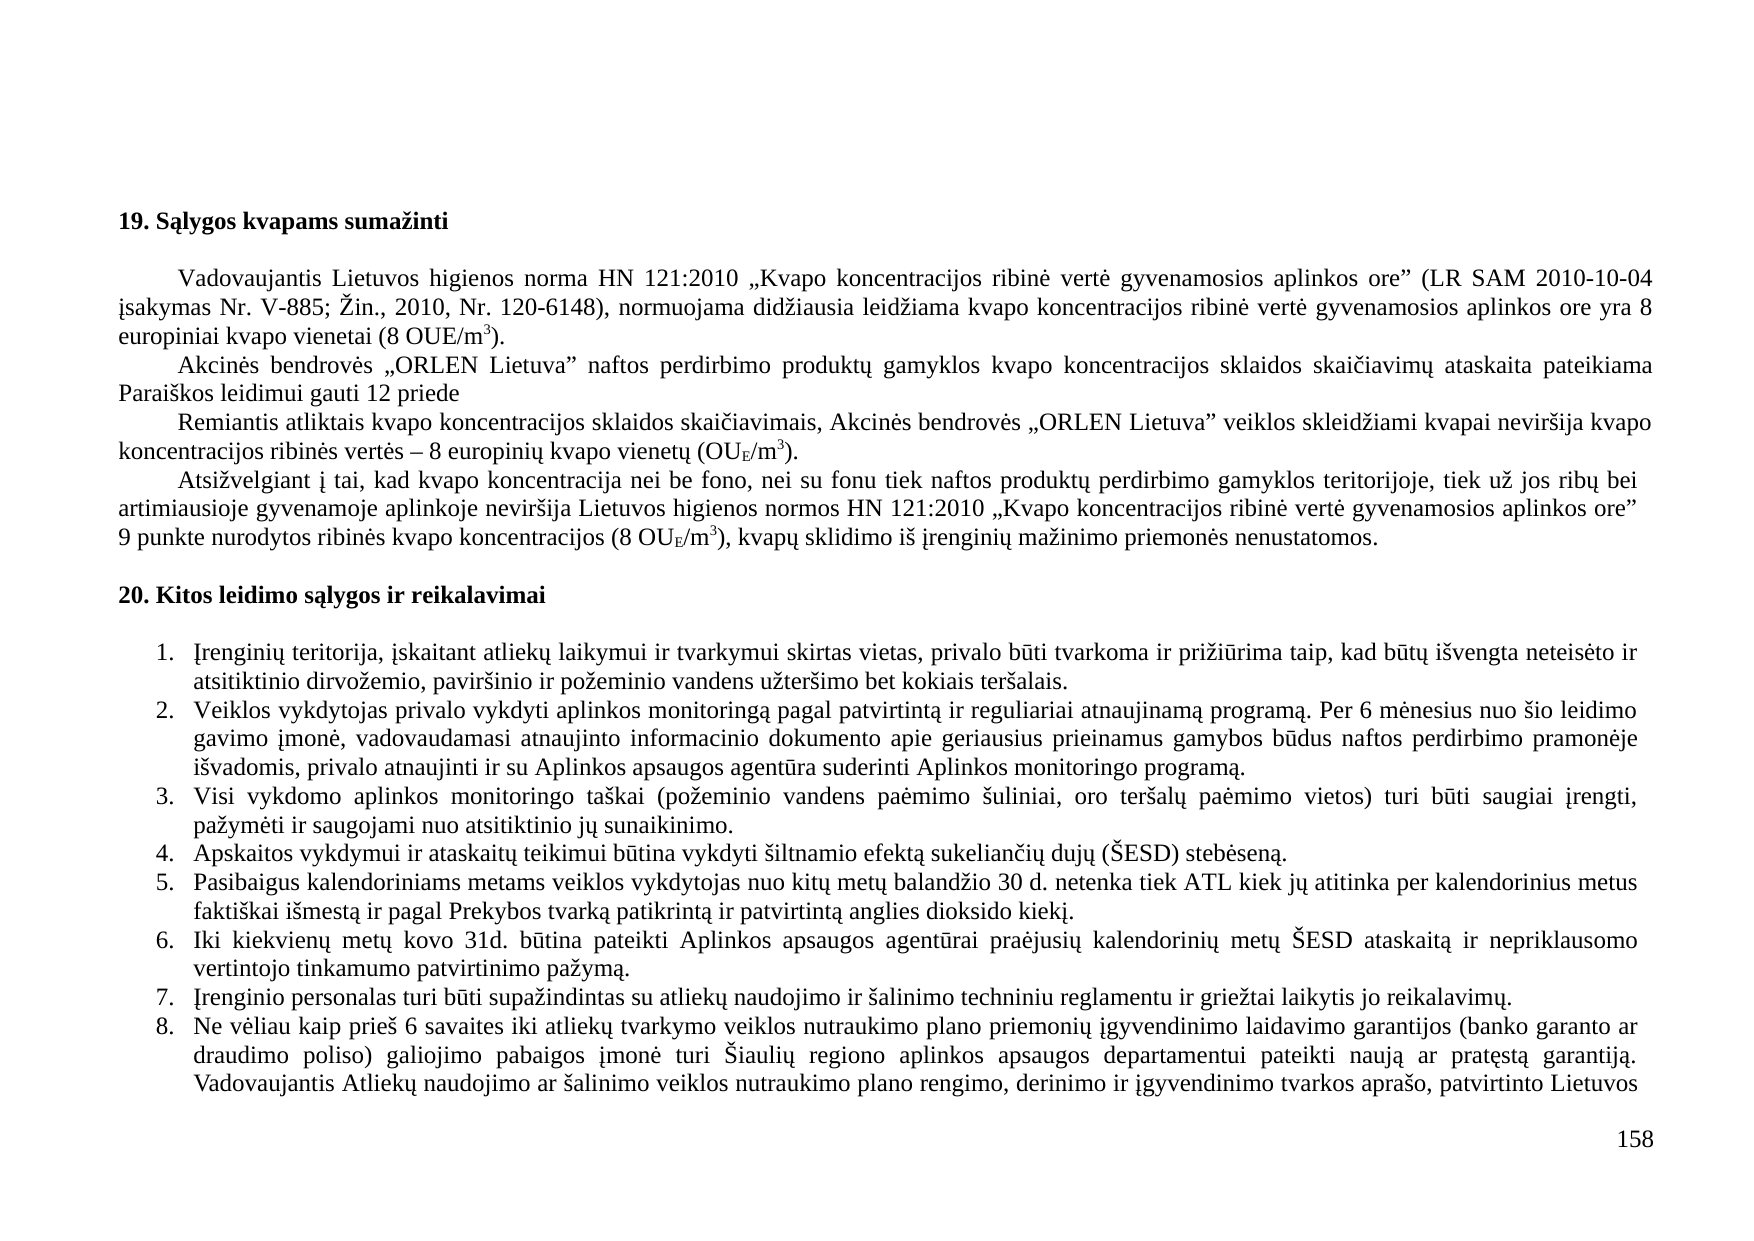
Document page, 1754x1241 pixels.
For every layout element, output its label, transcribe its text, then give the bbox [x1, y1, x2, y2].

list Iki kiekvienų metų kovo 31d. būtina pateikti Aplinkos apsaugos agentūrai praėjusių kalendorinių metų ŠESD ataskaitą ir nepriklausomo vertintojo tinkamumo patvirtinimo pažymą. [156, 925, 1639, 982]
text Atsižvelgiant į tai, kad kvapo koncentracija nei be fono, nei su fonu tiek naftos produktų perdirbimo gamyklos teritorijoje, tiek už jos ribų bei artimiausioje gyvenamoje aplinkoje neviršija Lietuvos higienos normos HN 121:2010 „Kvapo koncentracijos ribinė vertė gyvenamosios aplinkos ore” 9 punkte nurodytos ribinės kvapo koncentracijos (8 OUE/m3), kvapų sklidimo iš įrenginių mažinimo priemonės nenustatomos. [118, 465, 1639, 551]
list Pasibaigus kalendoriniams metams veiklos vykdytojas nuo kitų metų balandžio 30 d. netenka tiek ATL kiek jų atitinka per kalendorinius metus faktiškai išmestą ir pagal Prekybos tvarką patikrintą ir patvirtintą anglies dioksido kiekį. [156, 867, 1639, 925]
list Apskaitos vykdymui ir ataskaitų teikimui būtina vykdyti šiltnamio efektą sukeliančių dujų (ŠESD) stebėseną. [156, 838, 1639, 867]
text Remiantis atliktais kvapo koncentracijos sklaidos skaičiavimais, Akcinės bendrovės „ORLEN Lietuva” veiklos skleidžiami kvapai neviršija kvapo koncentracijos ribinės vertės – 8 europinių kvapo vienetų (OUE/m3). [118, 407, 1654, 465]
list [156, 1011, 1639, 1097]
text 20. Kitos leidimo sąlygos ir reikalavimai [118, 580, 1639, 608]
text Vadovaujantis Lietuvos higienos norma HN 121:2010 „Kvapo koncentracijos ribinė vertė gyvenamosios aplinkos ore” (LR SAM 2010-10-04 įsakymas Nr. V-885; Žin., 2010, Nr. 120-6148), normuojama didžiausia leidžiama kvapo koncentracijos ribinė vertė gyvenamosios aplinkos ore yra 8 europiniai kvapo vienetai (8 OUE/m3). [118, 263, 1654, 350]
list Įrenginio personalas turi būti supažindintas su atliekų naudojimo ir šalinimo techniniu reglamentu ir griežtai laikytis jo reikalavimų. [156, 982, 1639, 1011]
list Veiklos vykdytojas privalo vykdyti aplinkos monitoringą pagal patvirtintą ir reguliariai atnaujinamą programą. Per 6 mėnesius nuo šio leidimo gavimo įmonė, vadovaudamasi atnaujinto informacinio dokumento apie geriausius prieinamus gamybos būdus naftos perdirbimo pramonėje išvadomis, privalo atnaujinti ir su Aplinkos apsaugos agentūra suderinti Aplinkos monitoringo programą. [156, 695, 1639, 781]
list Įrenginių teritorija, įskaitant atliekų laikymui ir tvarkymui skirtas vietas, privalo būti tvarkoma ir prižiūrima taip, kad būtų išvengta neteisėto ir atsitiktinio dirvožemio, paviršinio ir požeminio vandens užteršimo bet kokiais teršalais. [156, 637, 1639, 695]
list Visi vykdomo aplinkos monitoringo taškai (požeminio vandens paėmimo šuliniai, oro teršalų paėmimo vietos) turi būti saugiai įrengti, pažymėti ir saugojami nuo atsitiktinio jų sunaikinimo. [156, 781, 1639, 838]
text Akcinės bendrovės „ORLEN Lietuva” naftos perdirbimo produktų gamyklos kvapo koncentracijos sklaidos skaičiavimų ataskaita pateikiama Paraiškos leidimui gauti 12 priede [118, 350, 1654, 407]
text 19. Sąlygos kvapams sumažinti [118, 206, 1654, 235]
